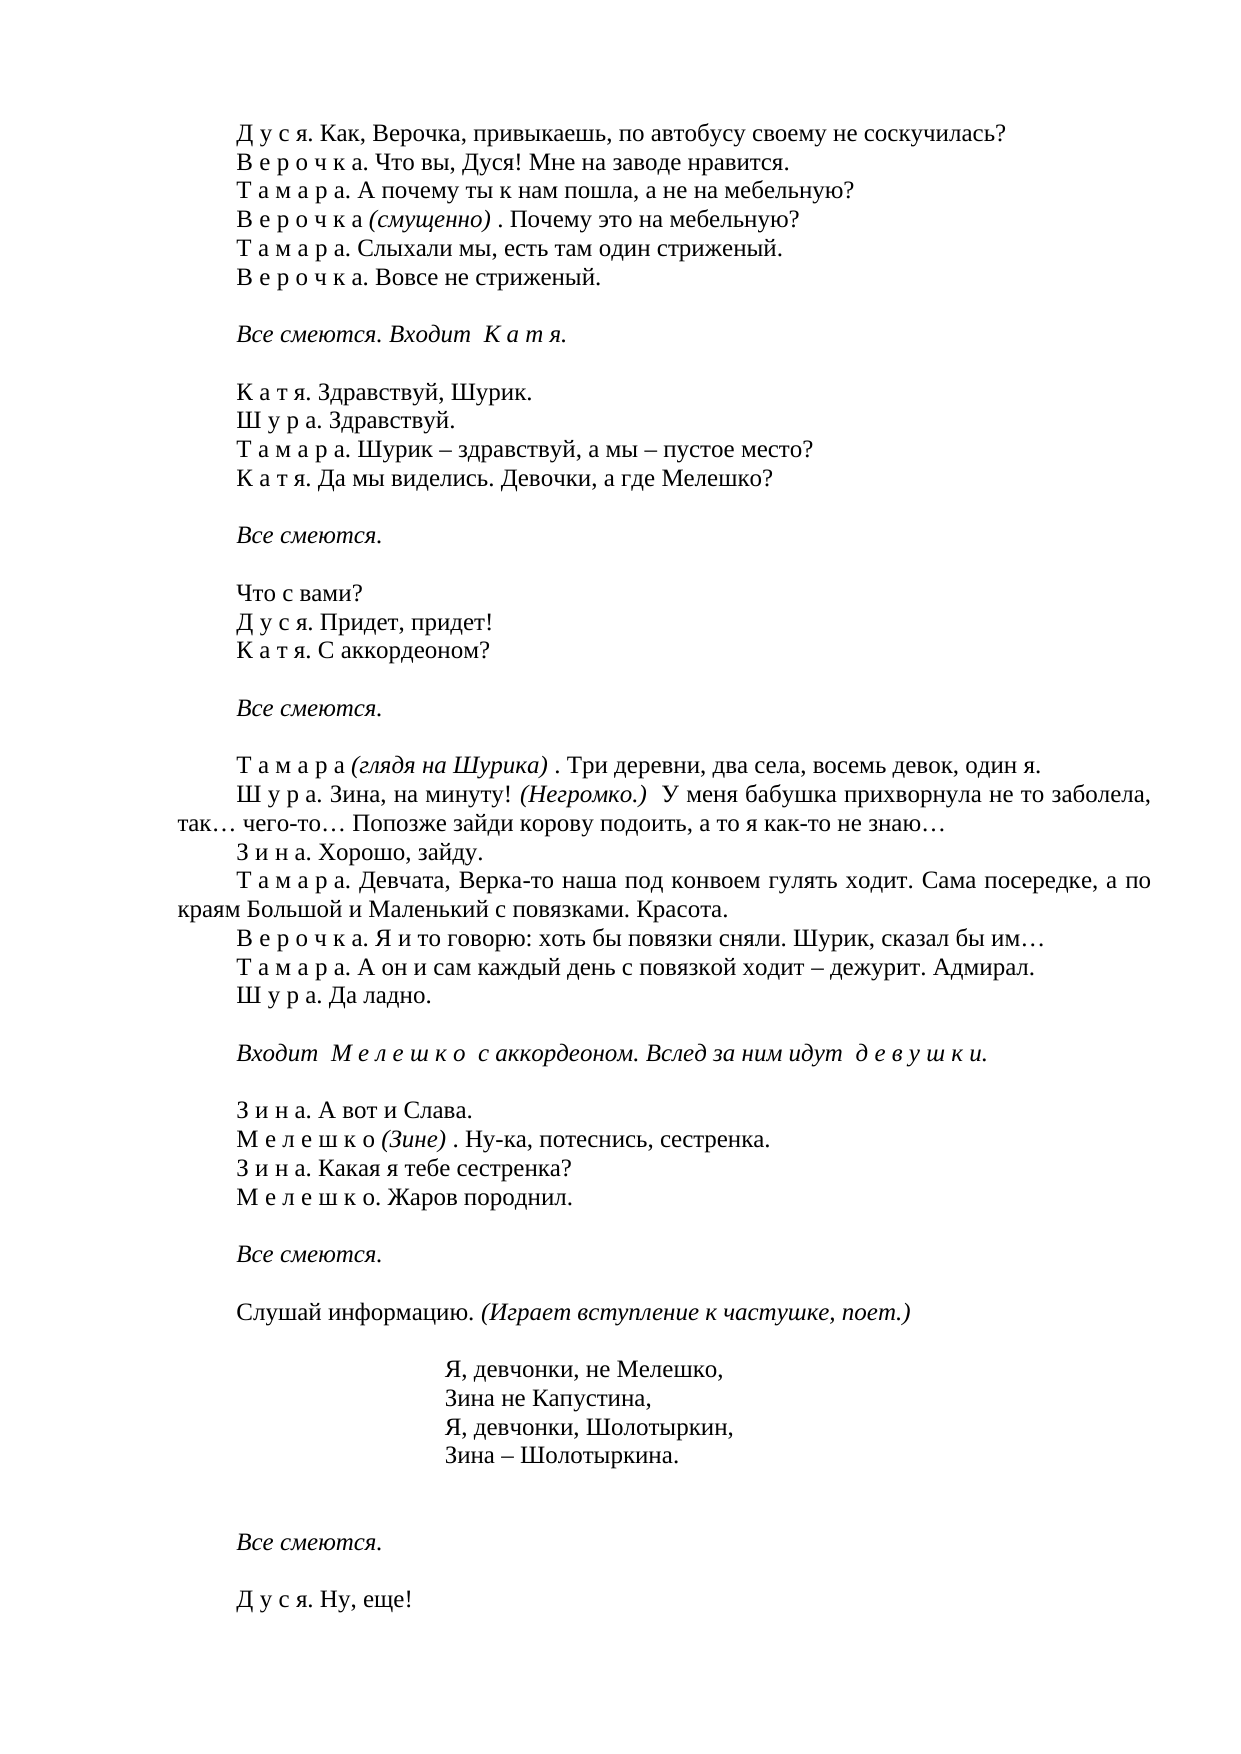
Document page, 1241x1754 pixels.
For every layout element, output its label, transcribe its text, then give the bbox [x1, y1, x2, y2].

text Т а м а р а. Слыхали мы, есть там один стриженый. [177, 233, 1152, 262]
text З и н а. Хорошо, зайду. [177, 837, 1152, 866]
text В е р о ч к а. Что вы, Дуся! Мне на заводе нравится. [177, 147, 1152, 176]
text Все смеются. Входит К а т я. [177, 319, 1152, 348]
text Все смеются. [177, 521, 1152, 549]
text Т а м а р а. А он и сам каждый день с повязкой ходит – дежурит. Адмирал. [177, 952, 1152, 981]
text К а т я. Здравствуй, Шурик. [177, 377, 1152, 406]
text Я, девчонки, Шолотыркин, [386, 1412, 1089, 1441]
text Ш у р а. Да ладно. [177, 981, 1152, 1009]
text В е р о ч к а. Я и то говорю: хоть бы повязки сняли. Шурик, сказал бы им… [177, 923, 1152, 952]
text Я, девчонки, не Мелешко, [386, 1354, 1089, 1383]
text Ш у р а. Зина, на минуту! (Негромко.) У меня бабушка прихворнула не то заболела, так… чего-то… Попозже зайди корову подоить, а то я как-то не знаю… [177, 779, 1152, 837]
text Все смеются. [177, 1239, 1152, 1268]
text Входит М е л е ш к о с аккордеоном. Вслед за ним идут д е в у ш к и. [177, 1038, 1152, 1067]
text К а т я. Да мы виделись. Девочки, а где Мелешко? [177, 463, 1152, 492]
text К а т я. С аккордеоном? [177, 636, 1152, 664]
text Зина – Шолотыркина. [386, 1441, 1089, 1469]
text В е р о ч к а (смущенно) . Почему это на мебельную? [177, 204, 1152, 233]
text Слушай информацию. (Играет вступление к частушке, поет.) [177, 1297, 1152, 1326]
text Д у с я. Придет, придет! [177, 607, 1152, 636]
text Д у с я. Ну, еще! [177, 1584, 1152, 1613]
text Ш у р а. Здравствуй. [177, 406, 1152, 434]
text М е л е ш к о. Жаров породнил. [177, 1182, 1152, 1211]
text З и н а. А вот и Слава. [177, 1096, 1152, 1124]
text Т а м а р а. Шурик – здравствуй, а мы – пустое место? [177, 434, 1152, 463]
text В е р о ч к а. Вовсе не стриженый. [177, 262, 1152, 291]
text Д у с я. Как, Верочка, привыкаешь, по автобусу своему не соскучилась? [177, 118, 1152, 147]
text М е л е ш к о (Зине) . Ну-ка, потеснись, сестренка. [177, 1124, 1152, 1153]
text З и н а. Какая я тебе сестренка? [177, 1153, 1152, 1182]
text Т а м а р а (глядя на Шурика) . Три деревни, два села, восемь девок, один я. [177, 751, 1152, 779]
text Все смеются. [177, 693, 1152, 722]
text Т а м а р а. Девчата, Верка-то наша под конвоем гулять ходит. Сама посередке, а по краям Большой и Маленький с повязками. Красота. [177, 866, 1152, 923]
text Зина не Капустина, [386, 1383, 1089, 1412]
text Все смеются. [177, 1527, 1152, 1556]
text Т а м а р а. А почему ты к нам пошла, а не на мебельную? [177, 176, 1152, 204]
text Что с вами? [177, 578, 1152, 607]
